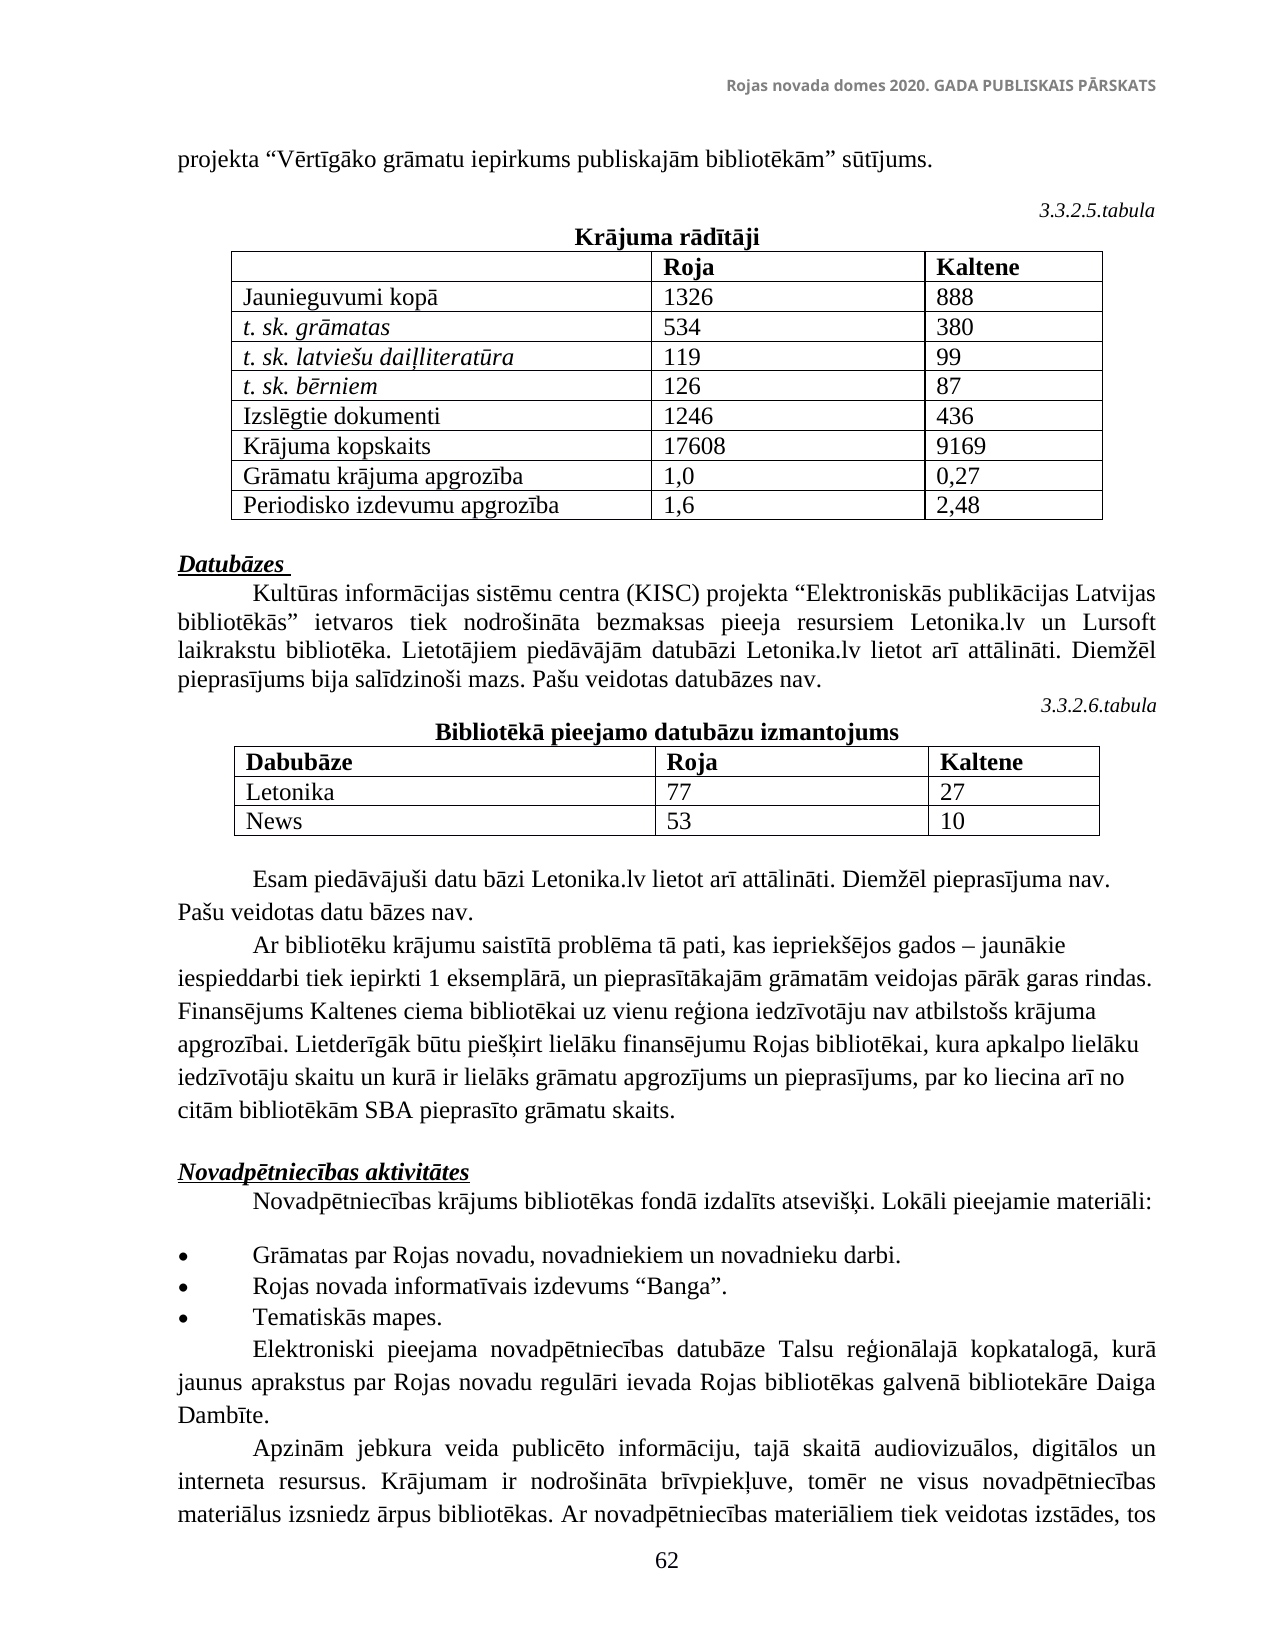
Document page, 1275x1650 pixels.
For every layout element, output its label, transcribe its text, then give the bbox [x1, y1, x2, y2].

list Grāmatas par Rojas novadu, novadniekiem un novadnieku darbi. [177, 1240, 1157, 1269]
text Bibliotēkā pieejamo datubāzu izmantojums [177, 717, 1157, 746]
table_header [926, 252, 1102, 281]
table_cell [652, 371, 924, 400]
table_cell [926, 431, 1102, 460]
text Esam piedāvājuši datu bāzi Letonika.lv lietot arī attālināti. Diemžēl pieprasījuma nav. Pašu veidotas datu bāzes nav. [177, 864, 1157, 926]
text Datubāzes [177, 549, 1157, 578]
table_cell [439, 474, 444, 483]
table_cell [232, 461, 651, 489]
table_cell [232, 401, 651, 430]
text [177, 144, 1157, 173]
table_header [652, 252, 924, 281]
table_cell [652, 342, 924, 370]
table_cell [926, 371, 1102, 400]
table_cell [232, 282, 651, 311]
text Krājuma rādītāji [177, 222, 1157, 251]
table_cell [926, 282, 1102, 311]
text 3.3.2.6.tabula [177, 693, 1157, 717]
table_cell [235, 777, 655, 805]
list Rojas novada informatīvais izdevums “Banga”. [177, 1271, 1157, 1300]
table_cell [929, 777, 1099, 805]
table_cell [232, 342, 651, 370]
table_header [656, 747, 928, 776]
text Novadpētniecības krājums bibliotēkas fondā izdalīts atsevišķi. Lokāli pieejamie materiāli: [177, 1186, 1157, 1214]
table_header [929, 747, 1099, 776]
text Novadpētniecības aktivitātes [177, 1157, 1157, 1186]
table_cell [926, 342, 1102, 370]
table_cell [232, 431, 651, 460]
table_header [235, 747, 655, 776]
text Elektroniski pieejama novadpētniecības datubāze Talsu reģionālajā kopkatalogā, kurā jaunus aprakstus par Rojas novadu regulāri ievada Rojas bibliotēkas galvenā bibliotekāre Daiga Dambīte. [177, 1334, 1157, 1428]
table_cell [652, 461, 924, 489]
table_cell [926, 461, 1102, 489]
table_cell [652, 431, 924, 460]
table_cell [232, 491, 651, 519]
text Ar bibliotēku krājumu saistītā problēma tā pati, kas iepriekšējos gados – jaunākie iespieddarbi tiek iepirkti 1 eksemplārā, un pieprasītākajām grāmatām veidojas pārāk garas rindas. Finansējums Kaltenes ciema bibliotēkai uz vienu reģiona iedzīvotāju nav atbilstošs krājuma apgrozībai. Lietderīgāk būtu piešķirt lielāku finansējumu Rojas bibliotēkai, kura apkalpo lielāku iedzīvotāju skaitu un kurā ir lielāks grāmatu apgrozījums un pieprasījums, par ko liecina arī no citām bibliotēkām SBA pieprasīto grāmatu skaits. [177, 930, 1157, 1124]
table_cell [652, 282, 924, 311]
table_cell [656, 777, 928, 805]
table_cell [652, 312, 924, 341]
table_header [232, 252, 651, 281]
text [177, 1433, 1157, 1528]
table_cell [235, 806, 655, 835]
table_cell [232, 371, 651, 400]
list Tematiskās mapes. [177, 1302, 1157, 1331]
text Kultūras informācijas sistēmu centra (KISC) projekta “Elektroniskās publikācijas Latvijas bibliotēkās” ietvaros tiek nodrošināta bezmaksas pieeja resursiem Letonika.lv un Lursoft laikrakstu bibliotēka. Lietotājiem piedāvājām datubāzi Letonika.lv lietot arī attālināti. Diemžēl pieprasījums bija salīdzinoši mazs. Pašu veidotas datubāzes nav. [177, 578, 1157, 693]
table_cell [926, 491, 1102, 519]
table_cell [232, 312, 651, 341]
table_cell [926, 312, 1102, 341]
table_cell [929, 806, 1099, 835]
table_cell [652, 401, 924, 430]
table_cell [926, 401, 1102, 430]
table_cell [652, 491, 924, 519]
text 3.3.2.5.tabula [177, 198, 1157, 222]
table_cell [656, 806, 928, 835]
